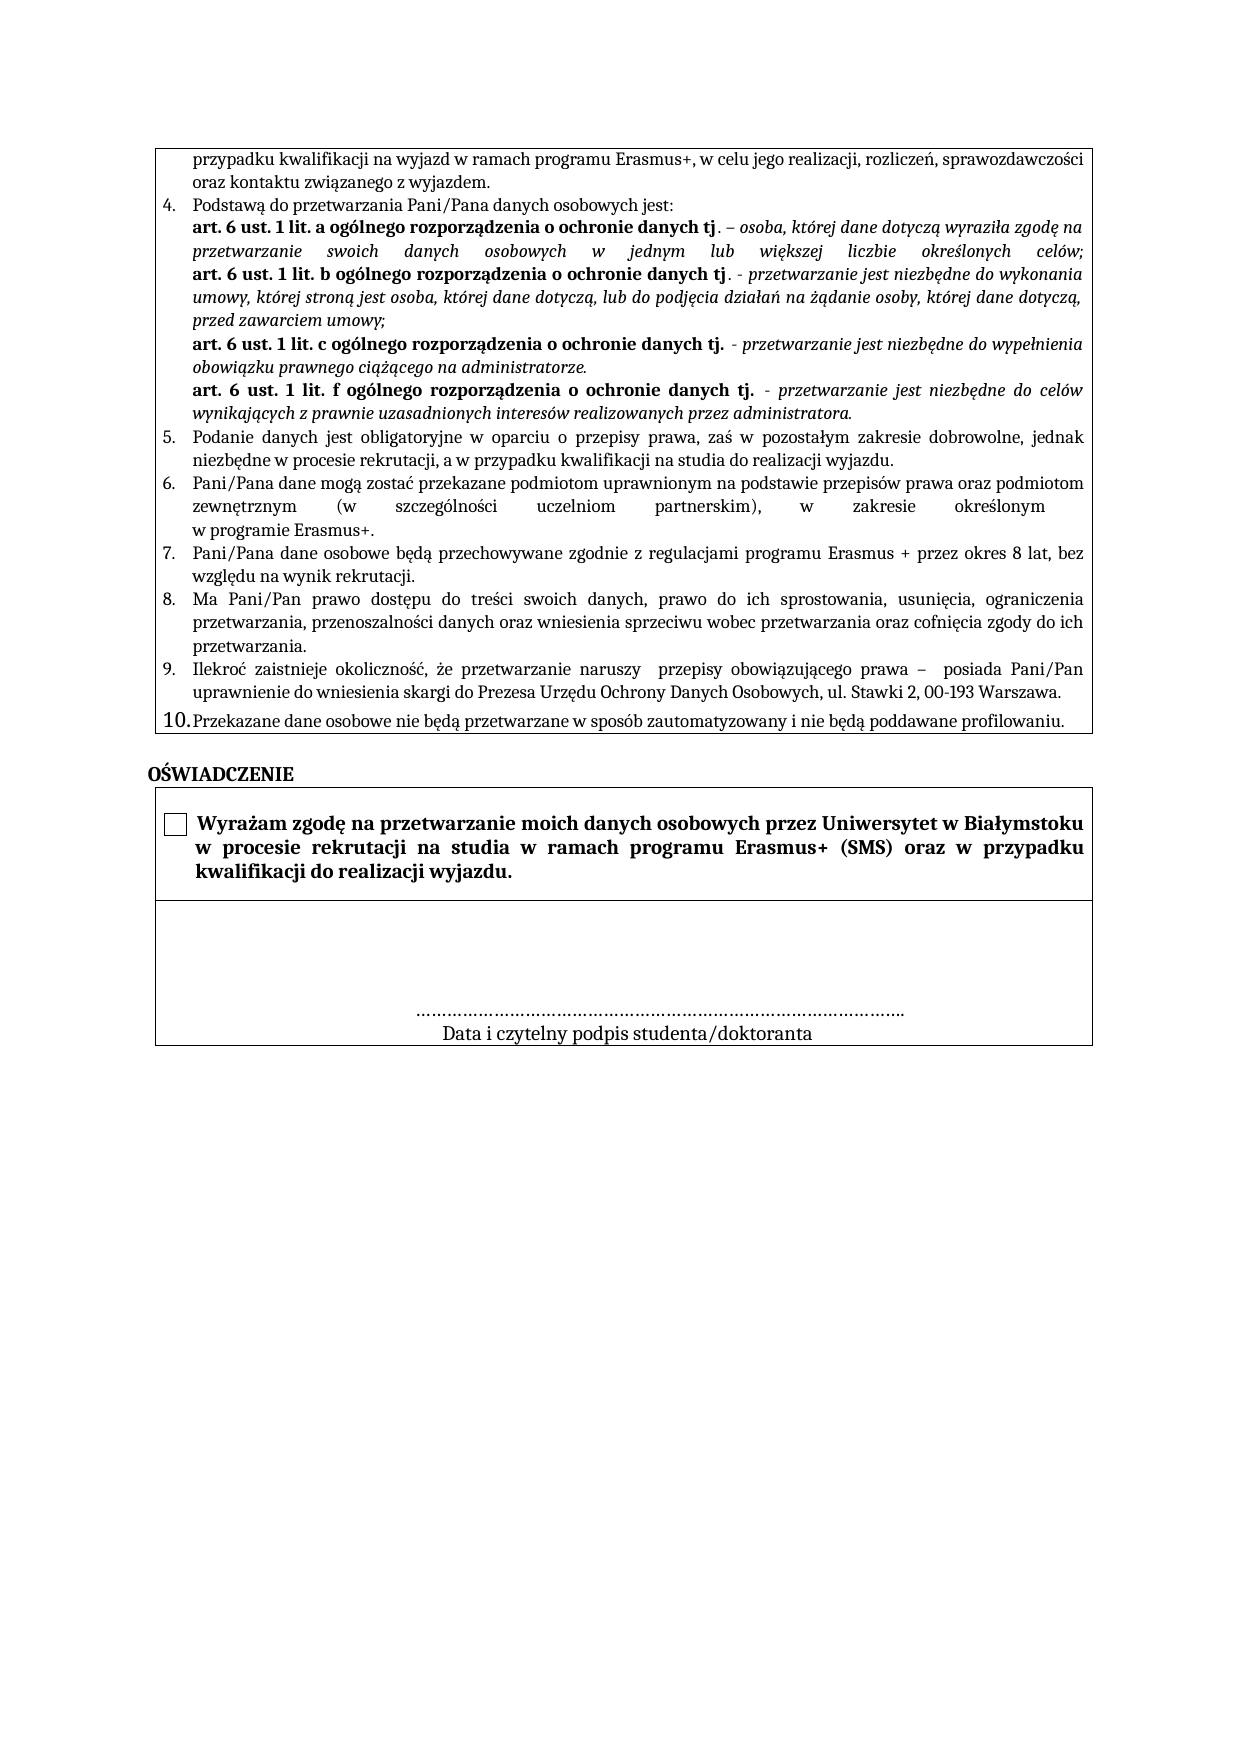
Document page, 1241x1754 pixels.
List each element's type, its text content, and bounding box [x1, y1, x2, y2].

text OŚWIADCZENIE [148, 763, 1093, 787]
table_header Wyrażam zgodę na przetwarzanie moich danych osobowych przez Uniwersytet w Białymstoku w procesie rekrutacji na studia w ramach programu Erasmus+ (SMS) oraz w przypadku kwalifikacji do realizacji wyjazdu. [156, 788, 1092, 900]
table_cell …………………………………………………………………………………. Data i czytelny podpis studenta/doktoranta [156, 901, 1092, 1045]
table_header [156, 149, 1092, 733]
